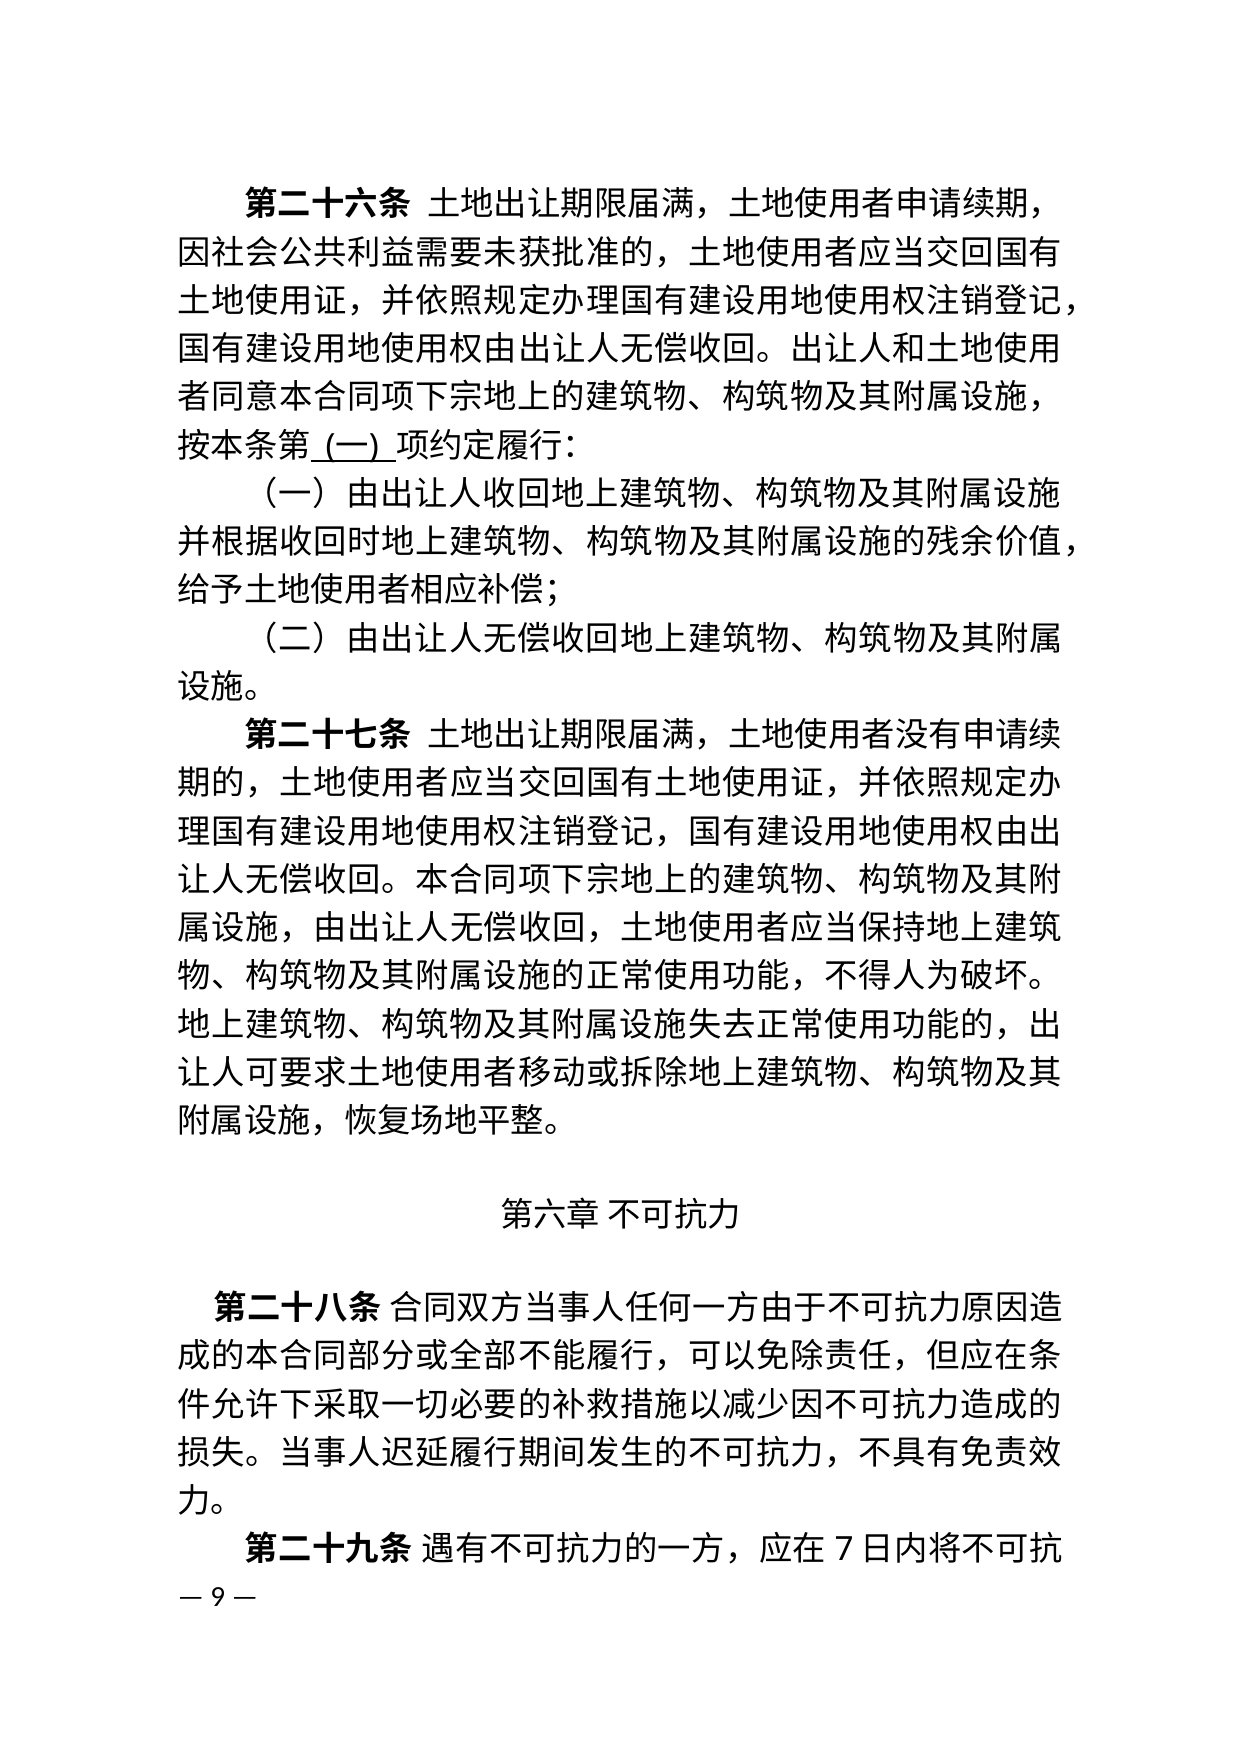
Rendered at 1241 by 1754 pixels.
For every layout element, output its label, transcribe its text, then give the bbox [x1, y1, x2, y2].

text 第六章 不可抗力 [177, 1187, 1063, 1236]
text 第二十七条 土地出让期限届满，土地使用者没有申请续期的，土地使用者应当交回国有土地使用证，并依照规定办理国有建设用地使用权注销登记，国有建设用地使用权由出让人无偿收回。本合同项下宗地上的建筑物、构筑物及其附属设施，由出让人无偿收回，土地使用者应当保持地上建筑物、构筑物及其附属设施的正常使用功能，不得人为破坏。地上建筑物、构筑物及其附属设施失去正常使用功能的，出让人可要求土地使用者移动或拆除地上建筑物、构筑物及其附属设施，恢复场地平整。 [177, 708, 1063, 1142]
text 第二十六条 土地出让期限届满，土地使用者申请续期，因社会公共利益需要未获批准的，土地使用者应当交回国有土地使用证，并依照规定办理国有建设用地使用权注销登记，国有建设用地使用权由出让人无偿收回。出让人和土地使用者同意本合同项下宗地上的建筑物、构筑物及其附属设施，按本条第 (一) 项约定履行： [177, 177, 1063, 467]
text 第二十八条 合同双方当事人任何一方由于不可抗力原因造成的本合同部分或全部不能履行，可以免除责任，但应在条件允许下采取一切必要的补救措施以减少因不可抗力造成的损失。当事人迟延履行期间发生的不可抗力，不具有免责效力。 [177, 1281, 1063, 1522]
text （二）由出让人无偿收回地上建筑物、构筑物及其附属设施。 [177, 611, 1063, 708]
text （一）由出让人收回地上建筑物、构筑物及其附属设施，并根据收回时地上建筑物、构筑物及其附属设施的残余价值，给予土地使用者相应补偿； [177, 467, 1063, 611]
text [177, 1522, 1063, 1571]
